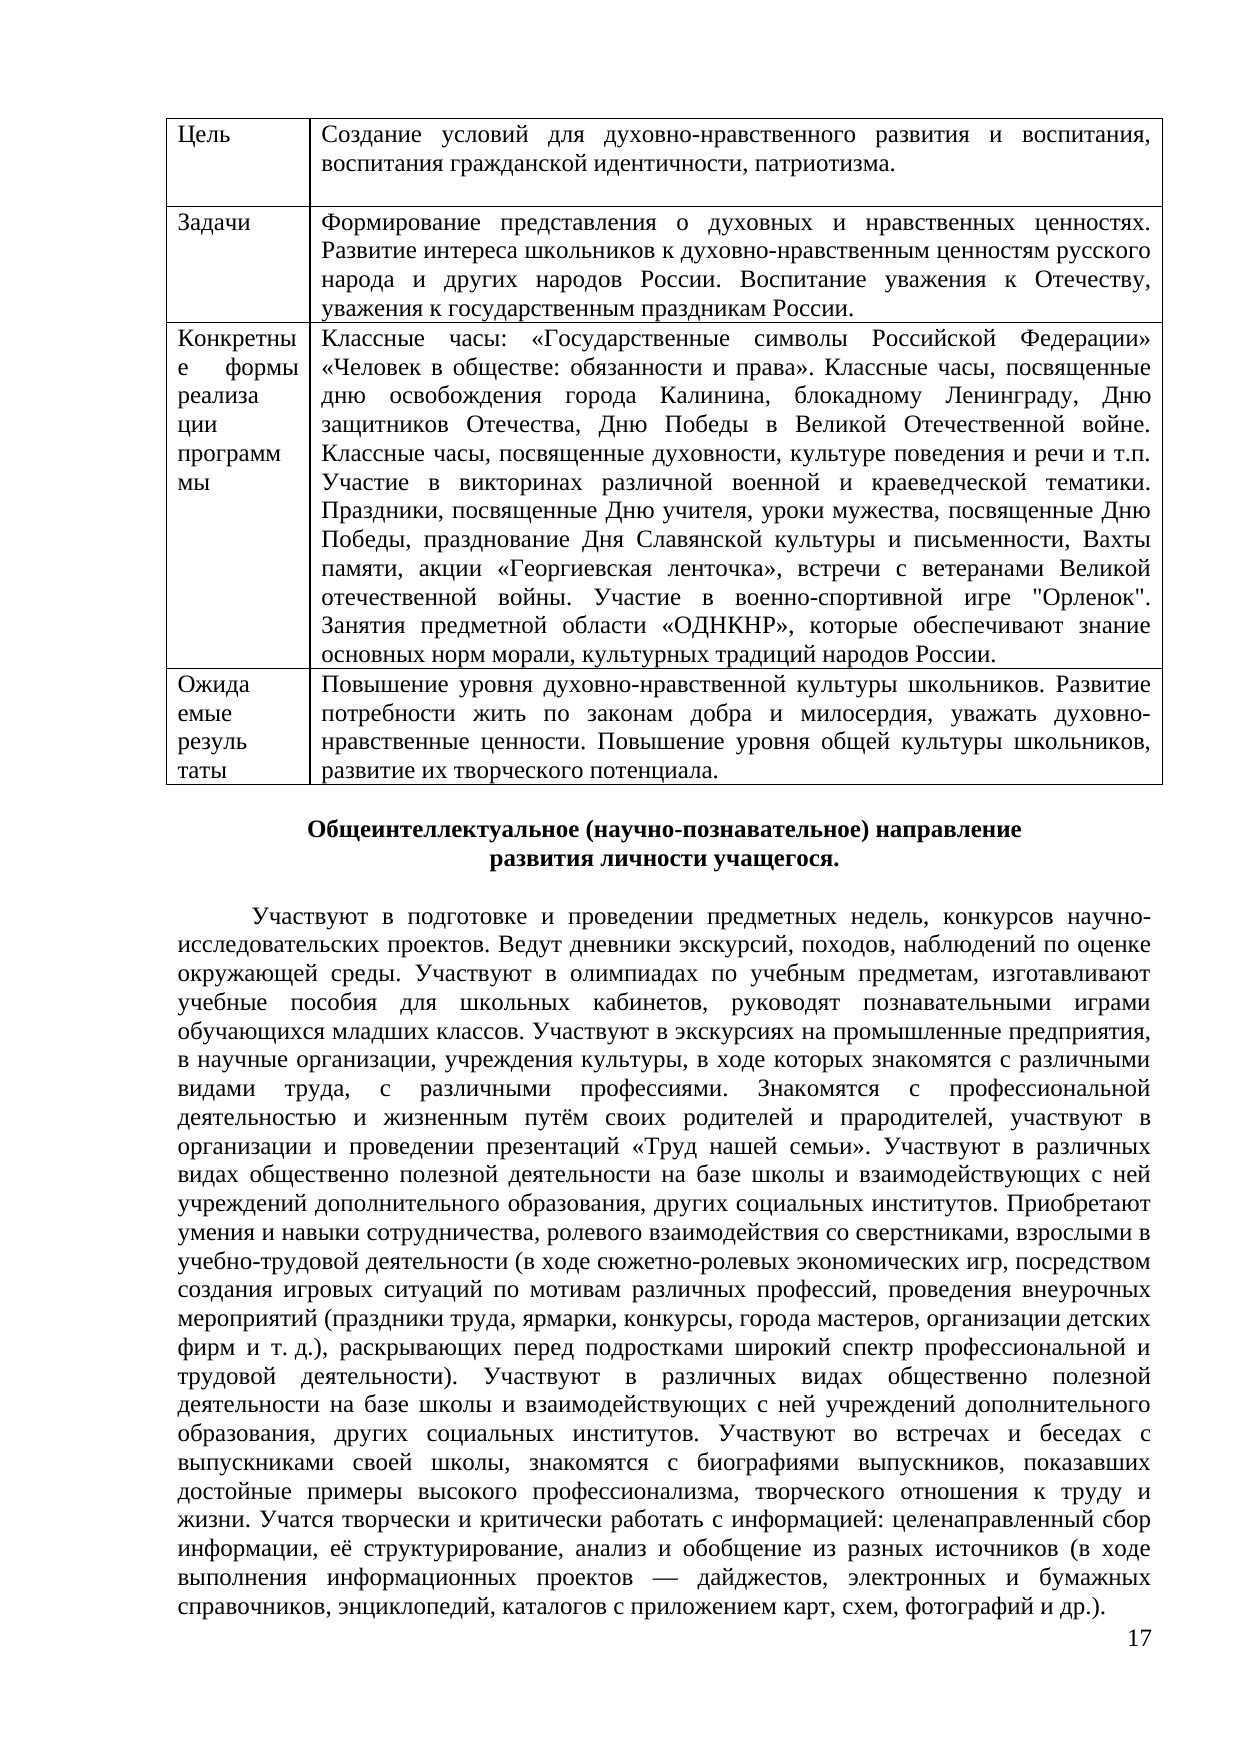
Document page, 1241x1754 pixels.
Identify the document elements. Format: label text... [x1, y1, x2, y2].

table_cell Конкретные формы реализа ции программ мы [167, 323, 309, 668]
table_cell Ожида емые резуль таты [167, 669, 309, 784]
table_header Создание условий для духовно-нравственного развития и воспитания, воспитания гражданской идентичности, патриотизма. [311, 119, 1162, 206]
table_cell Повышение уровня духовно-нравственной культуры школьников. Развитие потребности жить по законам добра и милосердия, уважать духовно-нравственные ценности. Повышение уровня общей культуры школьников, развитие их творческого потенциала. [311, 669, 1162, 784]
table_cell Задачи [167, 207, 309, 322]
table_cell Формирование представления о духовных и нравственных ценностях. Развитие интереса школьников к духовно-нравственным ценностям русского народа и других народов России. Воспитание уважения к Отечеству, уважения к государственным праздникам России. [311, 207, 1162, 322]
text Общеинтеллектуальное (научно-познавательное) направление развития личности учащегося. [177, 814, 1152, 872]
table_header Цель [167, 119, 309, 206]
text Участвуют в подготовке и проведении предметных недель, конкурсов научно- исследовательских проектов. Ведут дневники экскурсий, походов, наблюдений по оценке окружающей среды. Участвуют в олимпиадах по учебным предметам, изготавливают учебные пособия для школьных кабинетов, руководят познавательными играми обучающихся младших классов. Участвуют в экскурсиях на промышленные предприятия, в научные организации, учреждения культуры, в ходе которых знакомятся с различными видами труда, с различными профессиями. Знакомятся с профессиональной деятельностью и жизненным путём своих родителей и прародителей, участвуют в организации и проведении презентаций «Труд нашей семьи». Участвуют в различных видах общественно полезной деятельности на базе школы и взаимодействующих с ней учреждений дополнительного образования, других социальных институтов. Приобретают умения и навыки сотрудничества, ролевого взаимодействия со сверстниками, взрослыми в учебно-трудовой деятельности (в ходе сюжетно-ролевых экономических игр, посредством создания игровых ситуаций по мотивам различных профессий, проведения внеурочных мероприятий (праздники труда, ярмарки, конкурсы, города мастеров, организации детских фирм и т. д.), раскрывающих перед подростками широкий спектр профессиональной и трудовой деятельности). Участвуют в различных видах общественно полезной деятельности на базе школы и взаимодействующих с ней учреждений дополнительного образования, других социальных институтов. Участвуют во встречах и беседах с выпускниками своей школы, знакомятся с биографиями выпускников, показавших достойные примеры высокого профессионализма, творческого отношения к труду и жизни. Учатся творчески и критически работать с информацией: целенаправленный сбор информации, её структурирование, анализ и обобщение из разных источников (в ходе выполнения информационных проектов — дайджестов, электронных и бумажных справочников, энциклопедий, каталогов с приложением карт, схем, фотографий и др.). [177, 901, 1152, 1619]
table_cell Классные часы: «Государственные символы Российской Федерации» «Человек в обществе: обязанности и права». Классные часы, посвященные дню освобождения города Калинина, блокадному Ленинграду, Дню защитников Отечества, Дню Победы в Великой Отечественной войне. Классные часы, посвященные духовности, культуре поведения и речи и т.п. Участие в викторинах различной военной и краеведческой тематики. Праздники, посвященные Дню учителя, уроки мужества, посвященные Дню Победы, празднование Дня Славянской культуры и письменности, Вахты памяти, акции «Георгиевская ленточка», встречи с ветеранами Великой отечественной войны. Участие в военно-спортивной игре "Орленок". Занятия предметной области «ОДНКНР», которые обеспечивают знание основных норм морали, культурных традиций народов России. [311, 323, 1162, 668]
